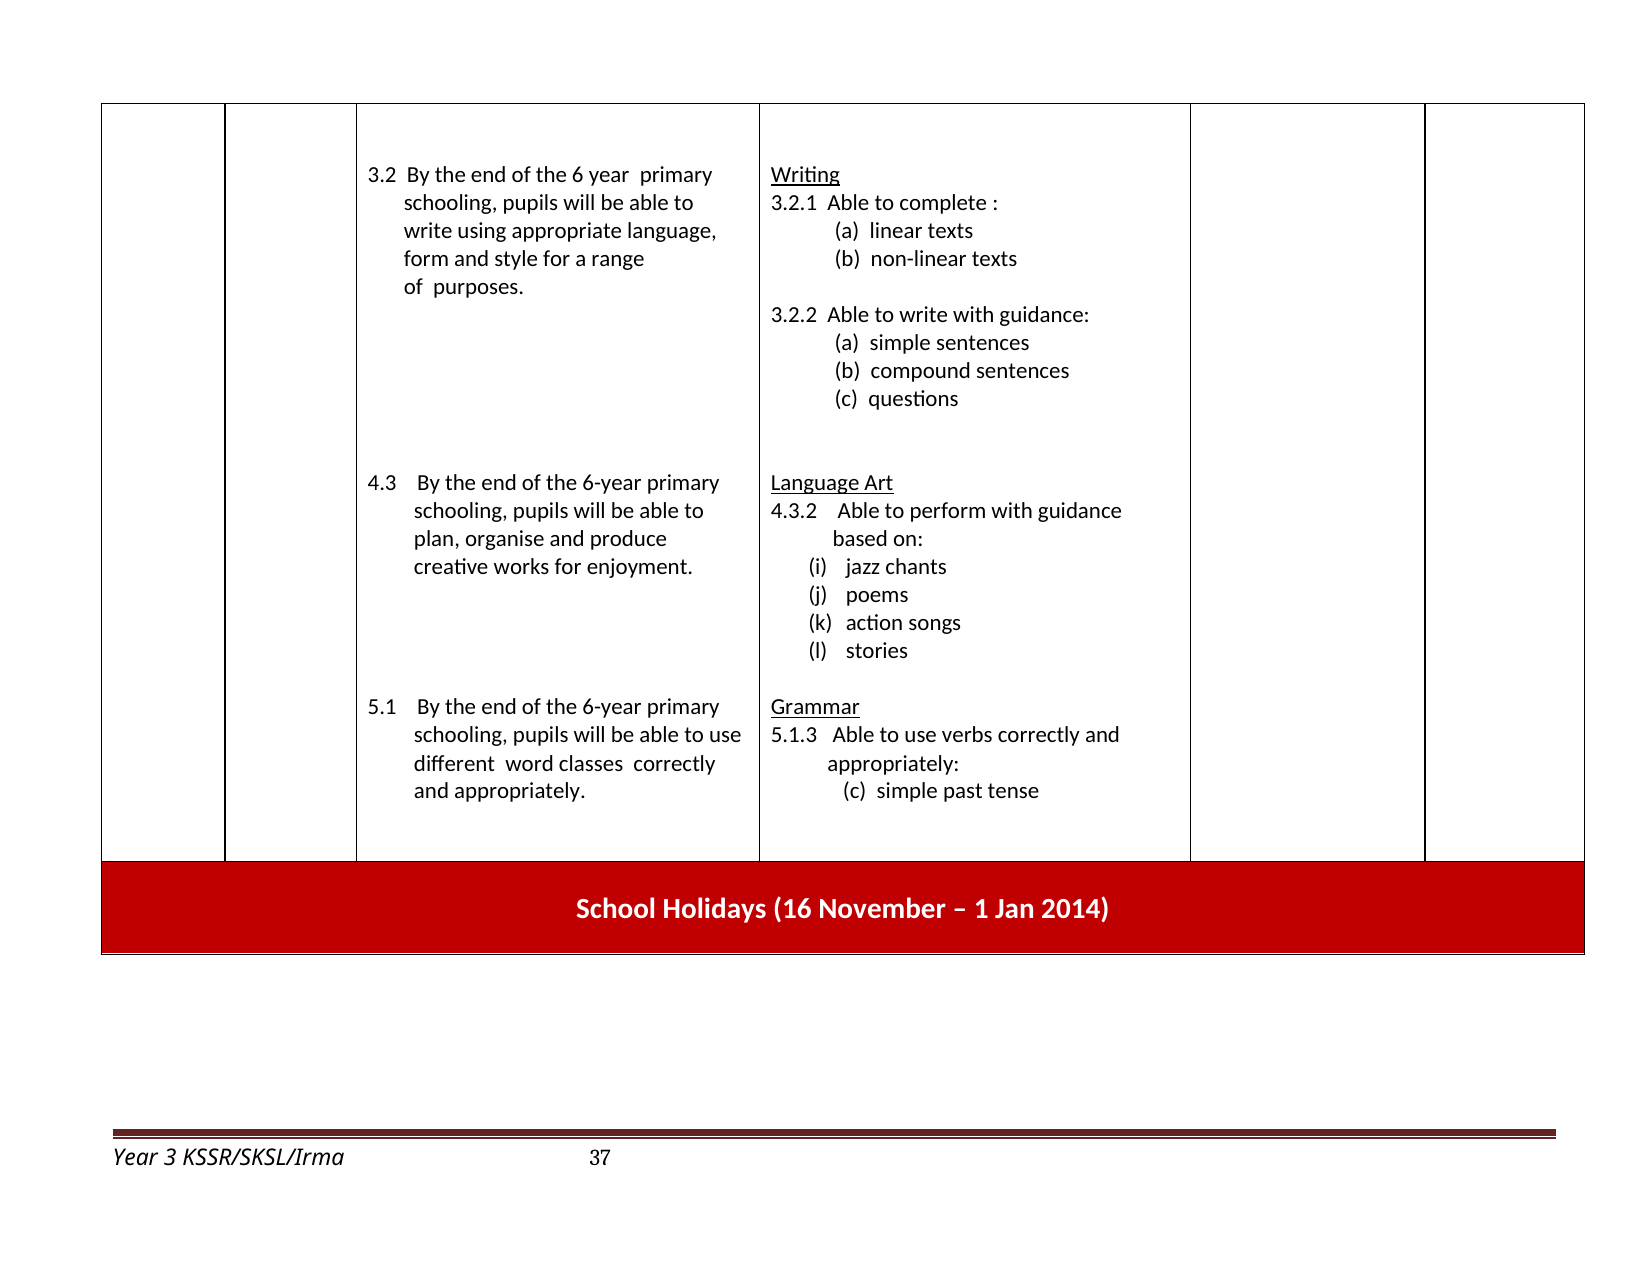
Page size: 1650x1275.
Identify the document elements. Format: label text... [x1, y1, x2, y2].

table_cell [1191, 104, 1424, 861]
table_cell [357, 104, 759, 861]
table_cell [1426, 104, 1584, 861]
table_cell School Holidays (16 November – 1 Jan 2014) [102, 862, 1584, 953]
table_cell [102, 104, 224, 861]
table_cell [226, 104, 356, 861]
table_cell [760, 104, 1190, 861]
